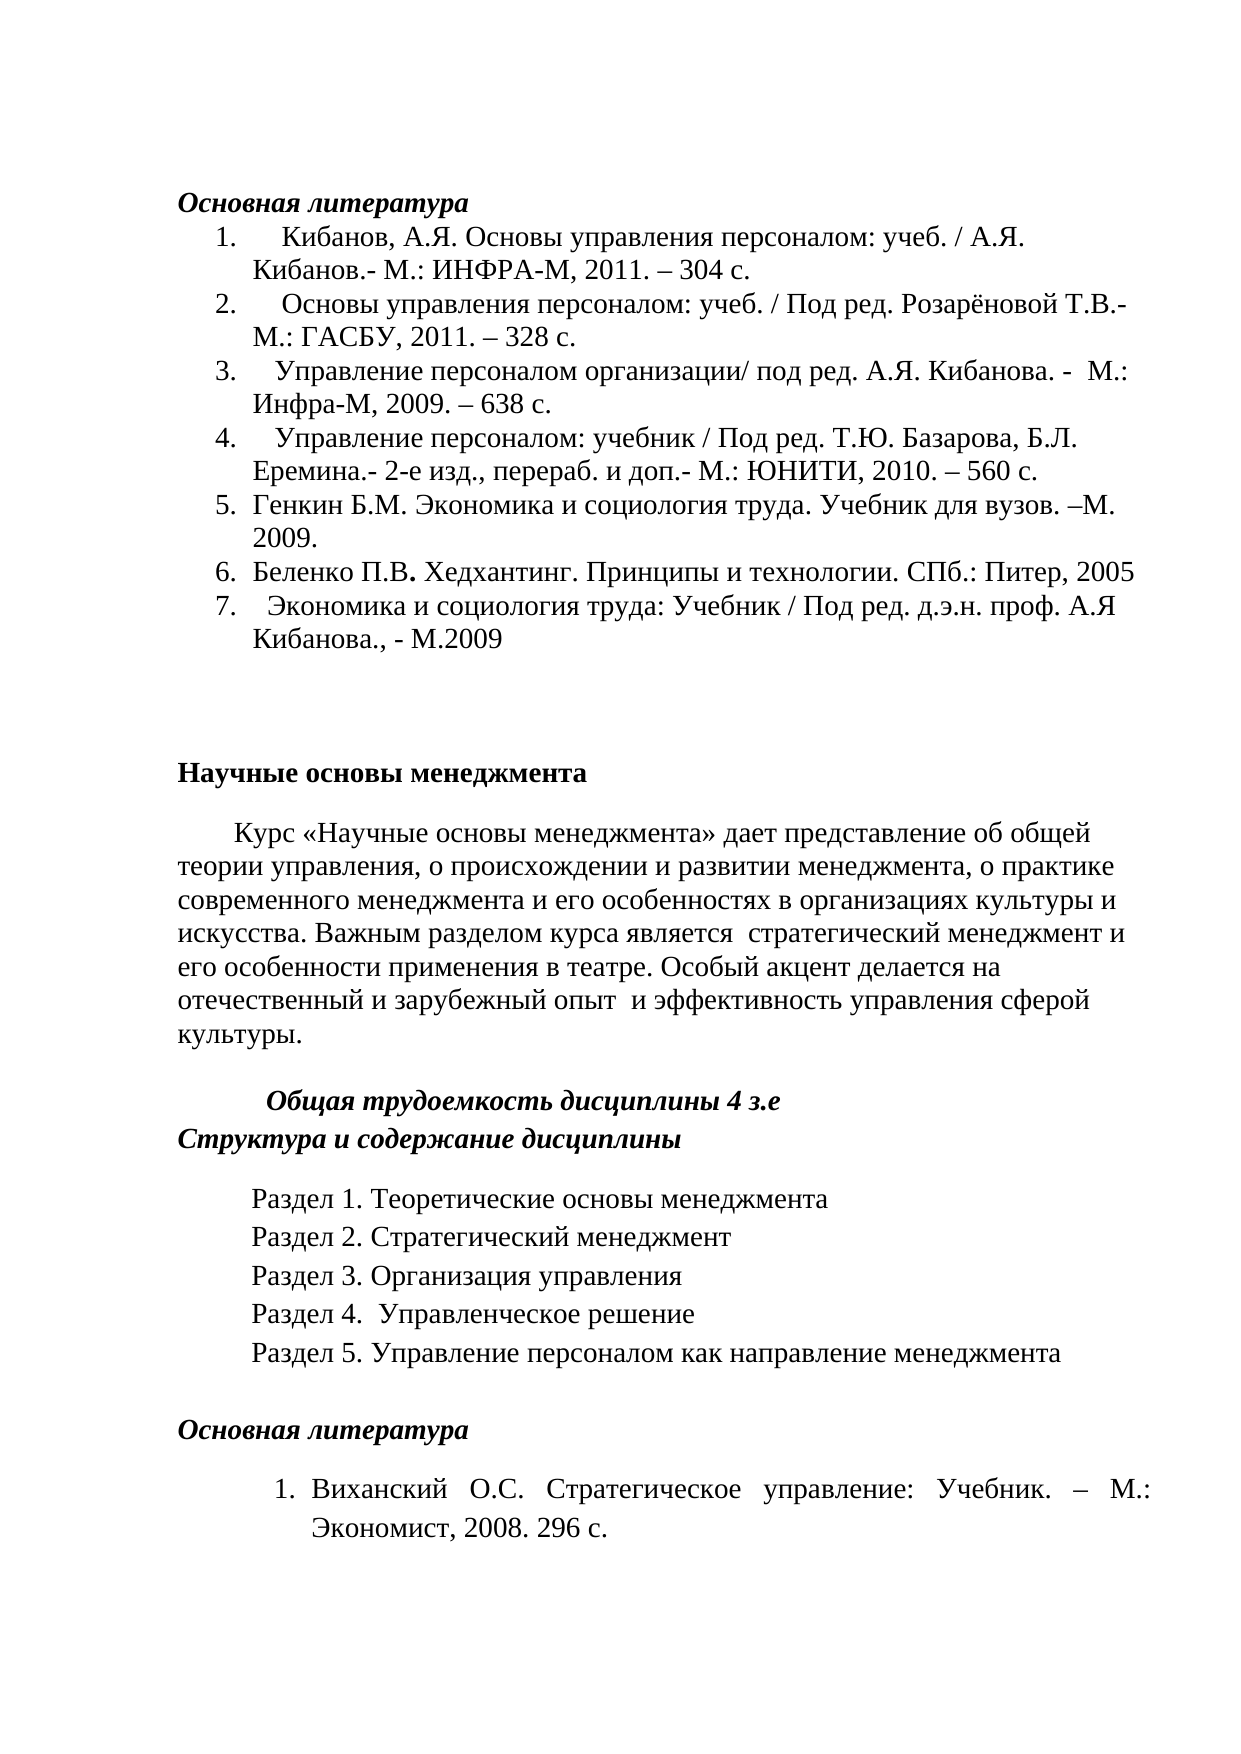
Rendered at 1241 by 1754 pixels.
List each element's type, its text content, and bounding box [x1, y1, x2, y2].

text Раздел 1. Теоретические основы менеджмента [251, 1181, 1152, 1214]
text Основная литература [177, 185, 1152, 219]
list Экономика и социология труда: Учебник / Под ред. д.э.н. проф. А.Я Кибанова., - М.2009 [215, 588, 1152, 655]
list Генкин Б.М. Экономика и социология труда. Учебник для вузов. –М. 2009. [215, 487, 1152, 554]
list Основы управления персоналом: учеб. / Под ред. Розарёновой Т.В.- М.: ГАСБУ, 2011. – 328 с. [215, 286, 1152, 353]
list Виханский О.С. Стратегическое управление: Учебник. – М.: Экономист, 2008. 296 с. [274, 1472, 1152, 1544]
list Управление персоналом организации/ под ред. А.Я. Кибанова. - М.: Инфра-М, 2009. – 638 с. [215, 353, 1152, 420]
text Общая трудоемкость дисциплины 4 з.е [177, 1083, 1152, 1117]
list Беленко П.В. Хедхантинг. Принципы и технологии. СПб.: Питер, 2005 [215, 554, 1152, 588]
text Раздел 4. Управленческое решение [251, 1297, 1152, 1330]
list Управление персоналом: учебник / Под ред. Т.Ю. Базарова, Б.Л. Еремина.- 2-е изд., перераб. и доп.- М.: ЮНИТИ, 2010. – 560 с. [215, 420, 1152, 487]
text Основная литература [177, 1412, 1152, 1446]
text Структура и содержание дисциплины [177, 1122, 1152, 1155]
text Курс «Научные основы менеджмента» дает представление об общей теории управления, о происхождении и развитии менеджмента, о практике современного менеджмента и его особенностях в организациях культуры и искусства. Важным разделом курса является стратегический менеджмент и его особенности применения в театре. Особый акцент делается на отечественный и зарубежный опыт и эффективность управления сферой культуры. [177, 815, 1152, 1049]
text Раздел 5. Управление персоналом как направление менеджмента [251, 1335, 1152, 1369]
text Раздел 2. Стратегический менеджмент [251, 1219, 1152, 1253]
text Научные основы менеджмента [177, 755, 1152, 789]
list Кибанов, А.Я. Основы управления персоналом: учеб. / А.Я. Кибанов.- М.: ИНФРА-М, 2011. – 304 с. [215, 219, 1152, 286]
text Раздел 3. Организация управления [251, 1258, 1152, 1292]
